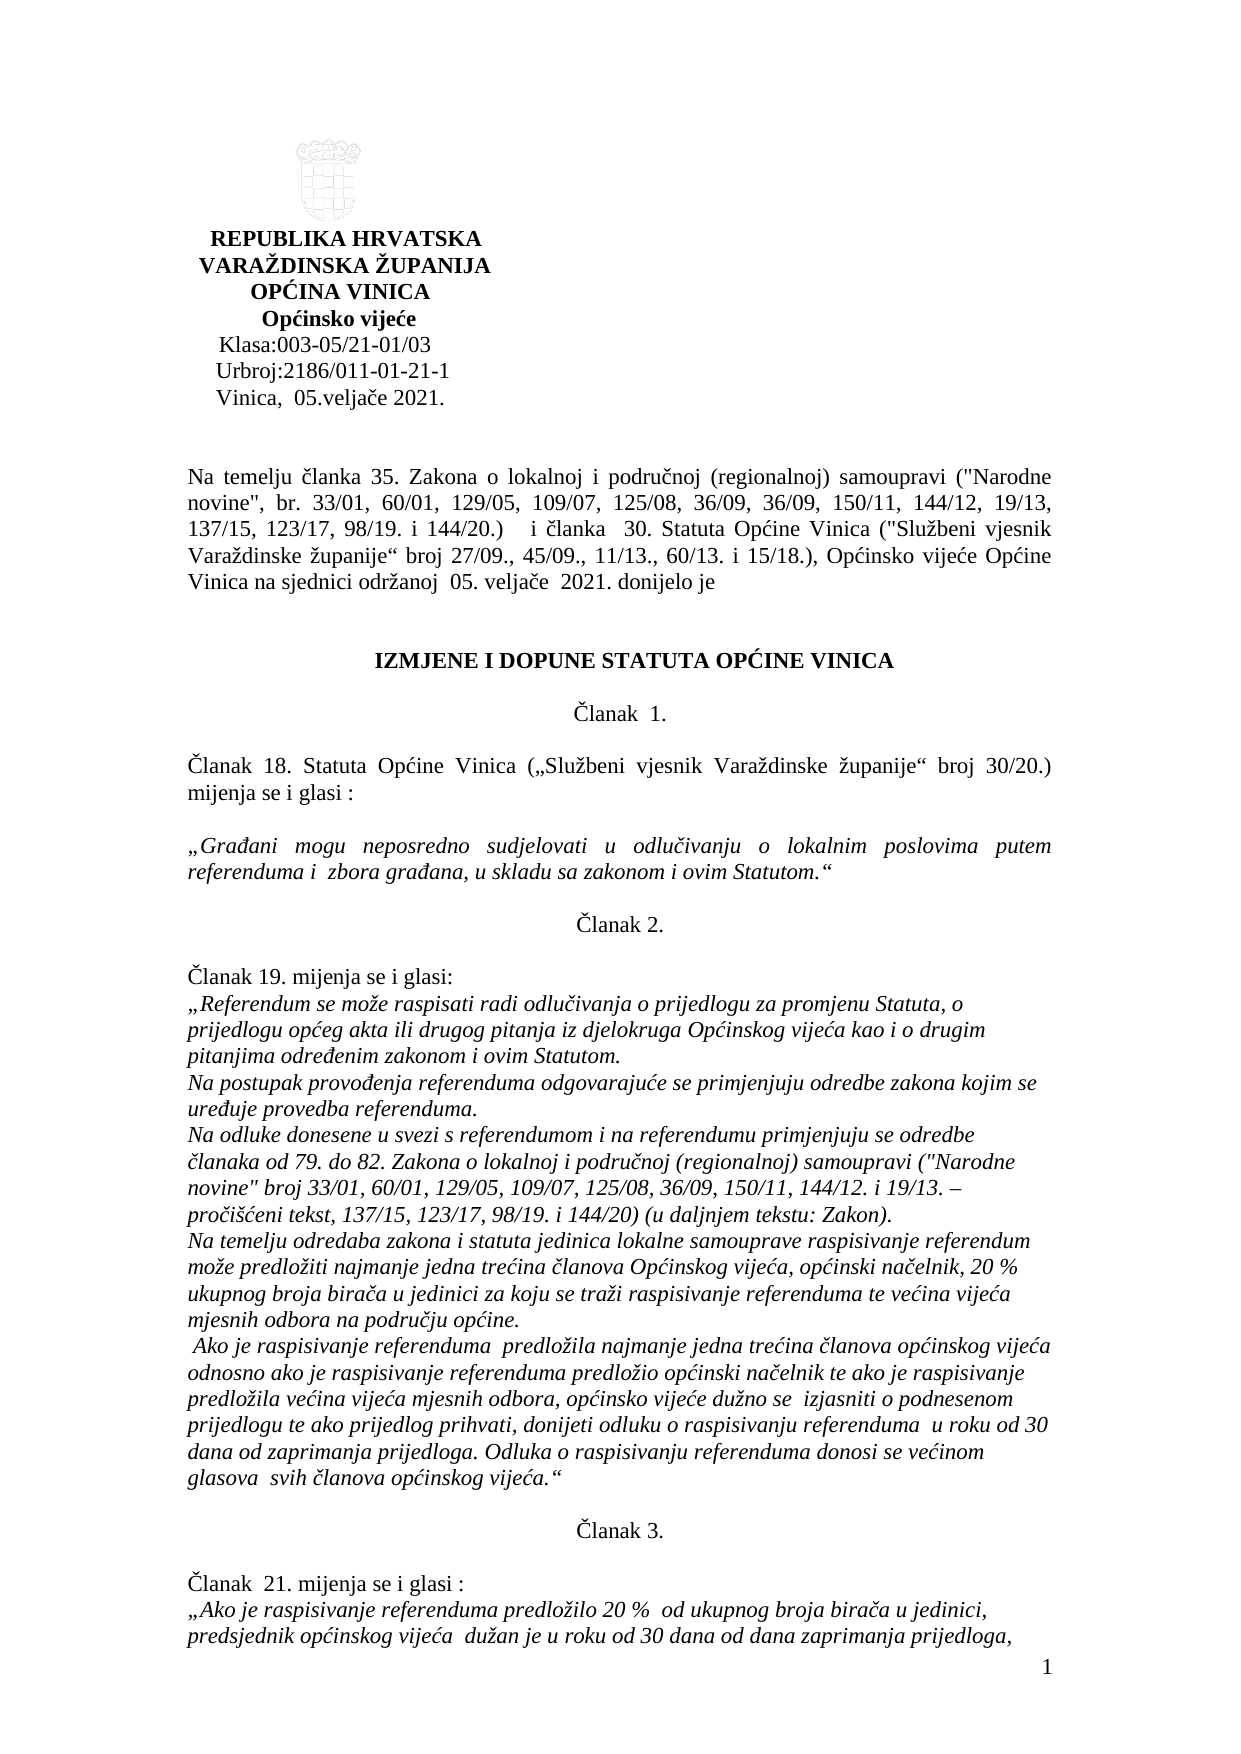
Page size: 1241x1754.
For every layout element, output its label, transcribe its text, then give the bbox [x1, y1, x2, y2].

text „Građani mogu neposredno sudjelovati u odlučivanju o lokalnim poslovima putem referenduma i zbora građana, u skladu sa zakonom i ovim Statutom.“ [187, 832, 1053, 884]
text Članak 1. [187, 700, 1053, 726]
text Na temelju članka 35. Zakona o lokalnoj i područnoj (regionalnoj) samoupravi ("Narodne novine", br. 33/01, 60/01, 129/05, 109/07, 125/08, 36/09, 36/09, 150/11, 144/12, 19/13, 137/15, 123/17, 98/19. i 144/20.) i članka 30. Statuta Općine Vinica ("Službeni vjesnik Varaždinske županije“ broj 27/09., 45/09., 11/13., 60/13. i 15/18.), Općinsko vijeće Općine Vinica na sjednici održanoj 05. veljače 2021. donijelo je [187, 463, 1053, 594]
text Na temelju odredaba zakona i statuta jedinica lokalne samouprave raspisivanje referendum može predložiti najmanje jedna trećina članova Općinskog vijeća, općinski načelnik, 20 % ukupnog broja birača u jedinici za koju se traži raspisivanje referenduma te većina vijeća mjesnih odbora na području općine. [187, 1227, 1053, 1332]
text Vinica, 05.veljače 2021. [187, 384, 1053, 410]
subtitle IZMJENE I DOPUNE STATUTA OPĆINE VINICA [187, 647, 1053, 673]
text Na odluke donesene u svezi s referendumom i na referendumu primjenjuju se odredbe članaka od 79. do 82. Zakona o lokalnoj i područnoj (regionalnoj) samoupravi ("Narodne novine" broj 33/01, 60/01, 129/05, 109/07, 125/08, 36/09, 150/11, 144/12. i 19/13. – pročišćeni tekst, 137/15, 123/17, 98/19. i 144/20) (u daljnjem tekstu: Zakon). [187, 1122, 1053, 1227]
text Klasa:003-05/21-01/03 [187, 331, 1053, 357]
text Urbroj:2186/011-01-21-1 [187, 357, 1053, 384]
text Na postupak provođenja referenduma odgovarajuće se primjenjuju odredbe zakona kojim se uređuje provedba referenduma. [187, 1069, 1053, 1122]
text Ako je raspisivanje referenduma predložila najmanje jedna trećina članova općinskog vijeća odnosno ako je raspisivanje referenduma predložio općinski načelnik te ako je raspisivanje predložila većina vijeća mjesnih odbora, općinsko vijeće dužno se izjasniti o podnesenom prijedlogu te ako prijedlog prihvati, donijeti odluku o raspisivanju referenduma u roku od 30 dana od zaprimanja prijedloga. Odluka o raspisivanju referenduma donosi se većinom glasova svih članova općinskog vijeća.“ [187, 1332, 1053, 1491]
text Članak 18. Statuta Općine Vinica („Službeni vjesnik Varaždinske županije“ broj 30/20.) mijenja se i glasi : [187, 753, 1053, 805]
text OPĆINA VINICA [187, 278, 1053, 304]
text Članak 3. [187, 1517, 1053, 1543]
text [187, 1596, 1053, 1649]
text VARAŽDINSKA ŽUPANIJA [187, 252, 1053, 278]
text REPUBLIKA HRVATSKA [187, 226, 1053, 252]
text Članak 21. mijenja se i glasi : [187, 1569, 1053, 1596]
text Članak 19. mijenja se i glasi: [187, 963, 1053, 990]
text „Referendum se može raspisati radi odlučivanja o prijedlogu za promjenu Statuta, o prijedlogu općeg akta ili drugog pitanja iz djelokruga Općinskog vijeća kao i o drugim pitanjima određenim zakonom i ovim Statutom. [187, 990, 1053, 1069]
text Članak 2. [187, 911, 1053, 937]
text Općinsko vijeće [187, 304, 1053, 331]
